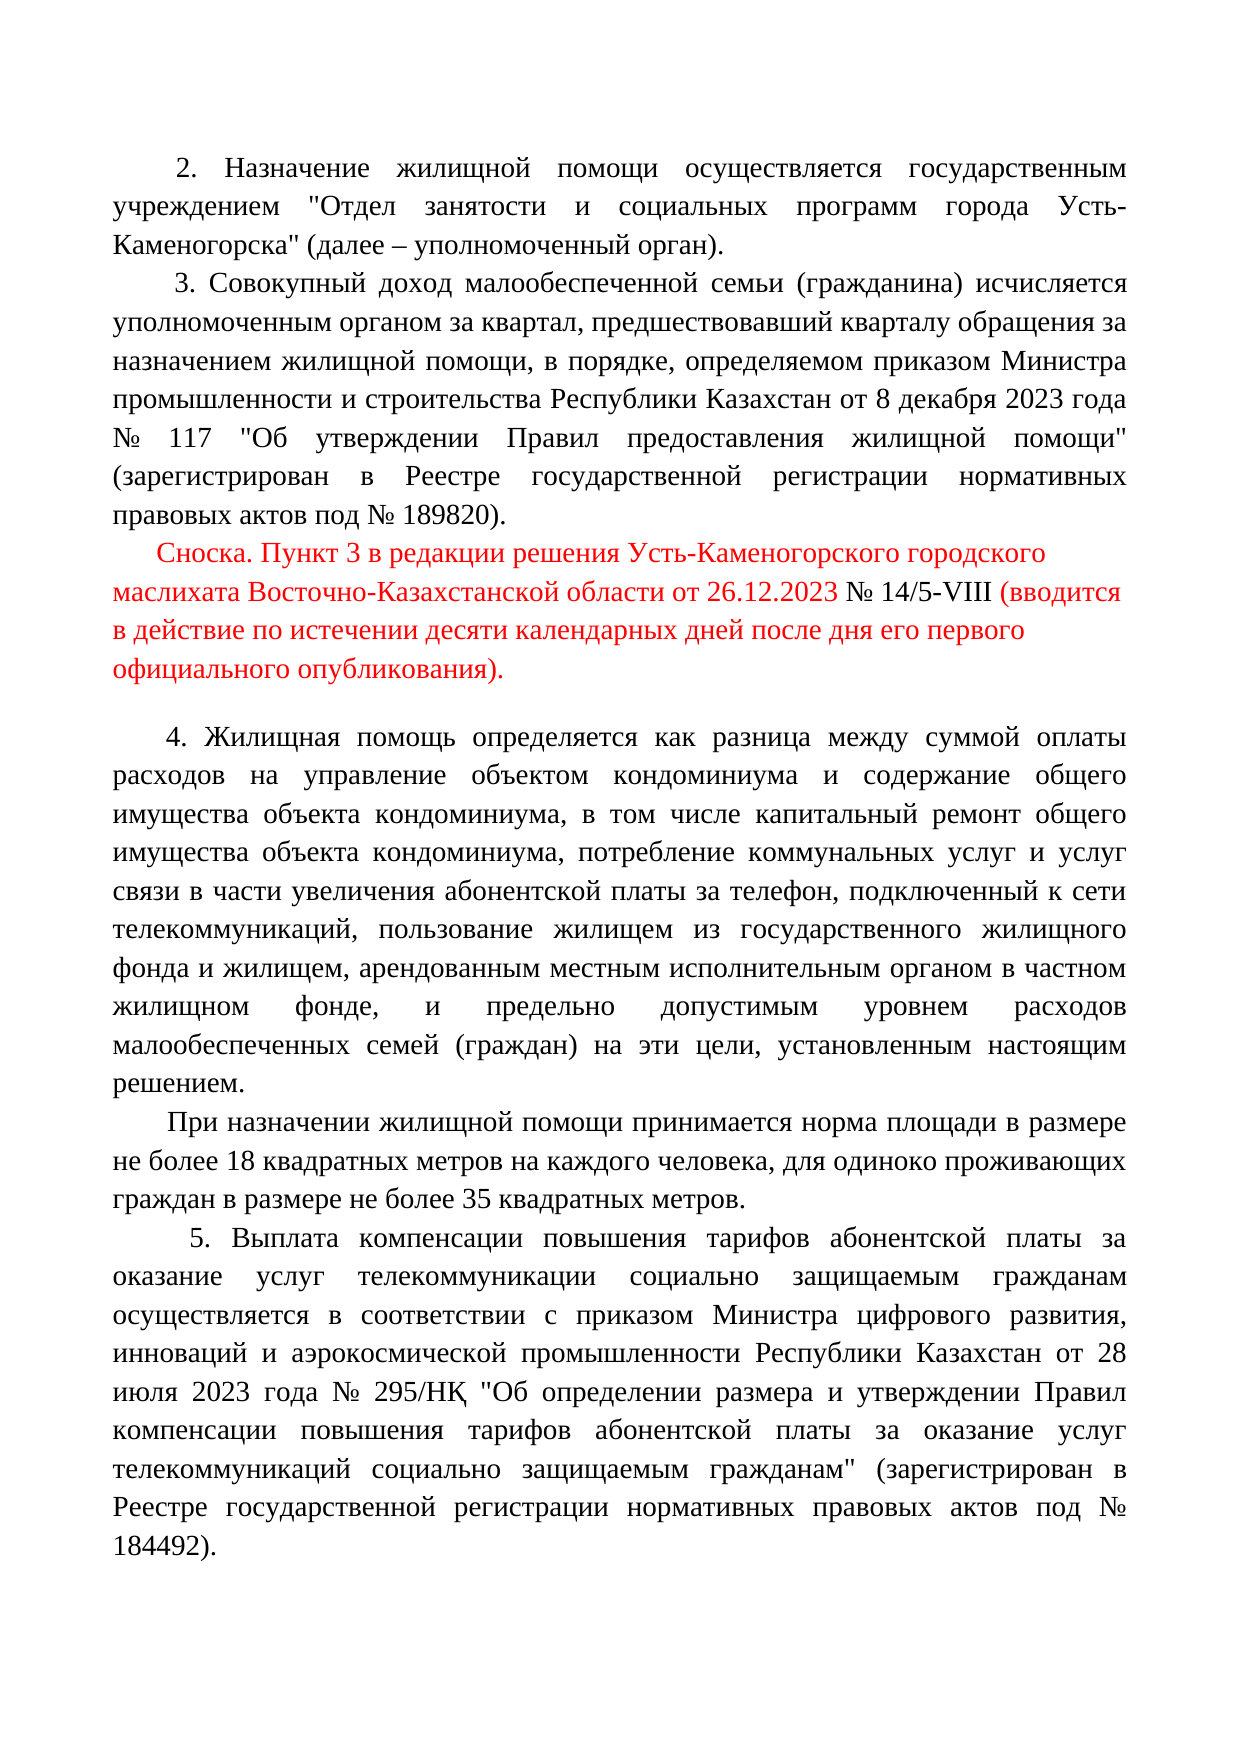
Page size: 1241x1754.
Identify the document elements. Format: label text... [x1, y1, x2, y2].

text 5. Выплата компенсации повышения тарифов абонентской платы за оказание услуг телекоммуникации социально защищаемым гражданам осуществляется в соответствии с приказом Министра цифрового развития, инноваций и аэрокосмической промышленности Республики Казахстан от 28 июля 2023 года № 295/НҚ "Об определении размера и утверждении Правил компенсации повышения тарифов абонентской платы за оказание услуг телекоммуникаций социально защищаемым гражданам" (зарегистрирован в Реестре государственной регистрации нормативных правовых актов под № 184492). [112, 1220, 1128, 1562]
text 2. Назначение жилищной помощи осуществляется государственным учреждением "Отдел занятости и социальных программ города Усть-Каменогорска" (далее – уполномоченный орган). [112, 150, 1128, 261]
text Сноска. Пункт 3 в редакции решения Усть-Каменогорского городского маслихата Восточно-Казахстанской области от 26.12.2023 № 14/5-VIII (вводится в действие по истечении десяти календарных дней после дня его первого официального опубликования). [112, 535, 1128, 715]
text 3. Совокупный доход малообеспеченной семьи (гражданина) исчисляется уполномоченным органом за квартал, предшествовавший кварталу обращения за назначением жилищной помощи, в порядке, определяемом приказом Министра промышленности и строительства Республики Казахстан от 8 декабря 2023 года № 117 "Об утверждении Правил предоставления жилищной помощи" (зарегистрирован в Реестре государственной регистрации нормативных правовых актов под № 189820). [112, 266, 1128, 530]
text При назначении жилищной помощи принимается норма площади в размере не более 18 квадратных метров на каждого человека, для одиноко проживающих граждан в размере не более 35 квадратных метров. [112, 1104, 1128, 1215]
text 4. Жилищная помощь определяется как разница между суммой оплаты расходов на управление объектом кондоминиума и содержание общего имущества объекта кондоминиума, в том числе капитальный ремонт общего имущества объекта кондоминиума, потребление коммунальных услуг и услуг связи в части увеличения абонентской платы за телефон, подключенный к сети телекоммуникаций, пользование жилищем из государственного жилищного фонда и жилищем, арендованным местным исполнительным органом в частном жилищном фонде, и предельно допустимым уровнем расходов малообеспеченных семей (граждан) на эти цели, установленным настоящим решением. [112, 719, 1128, 1099]
